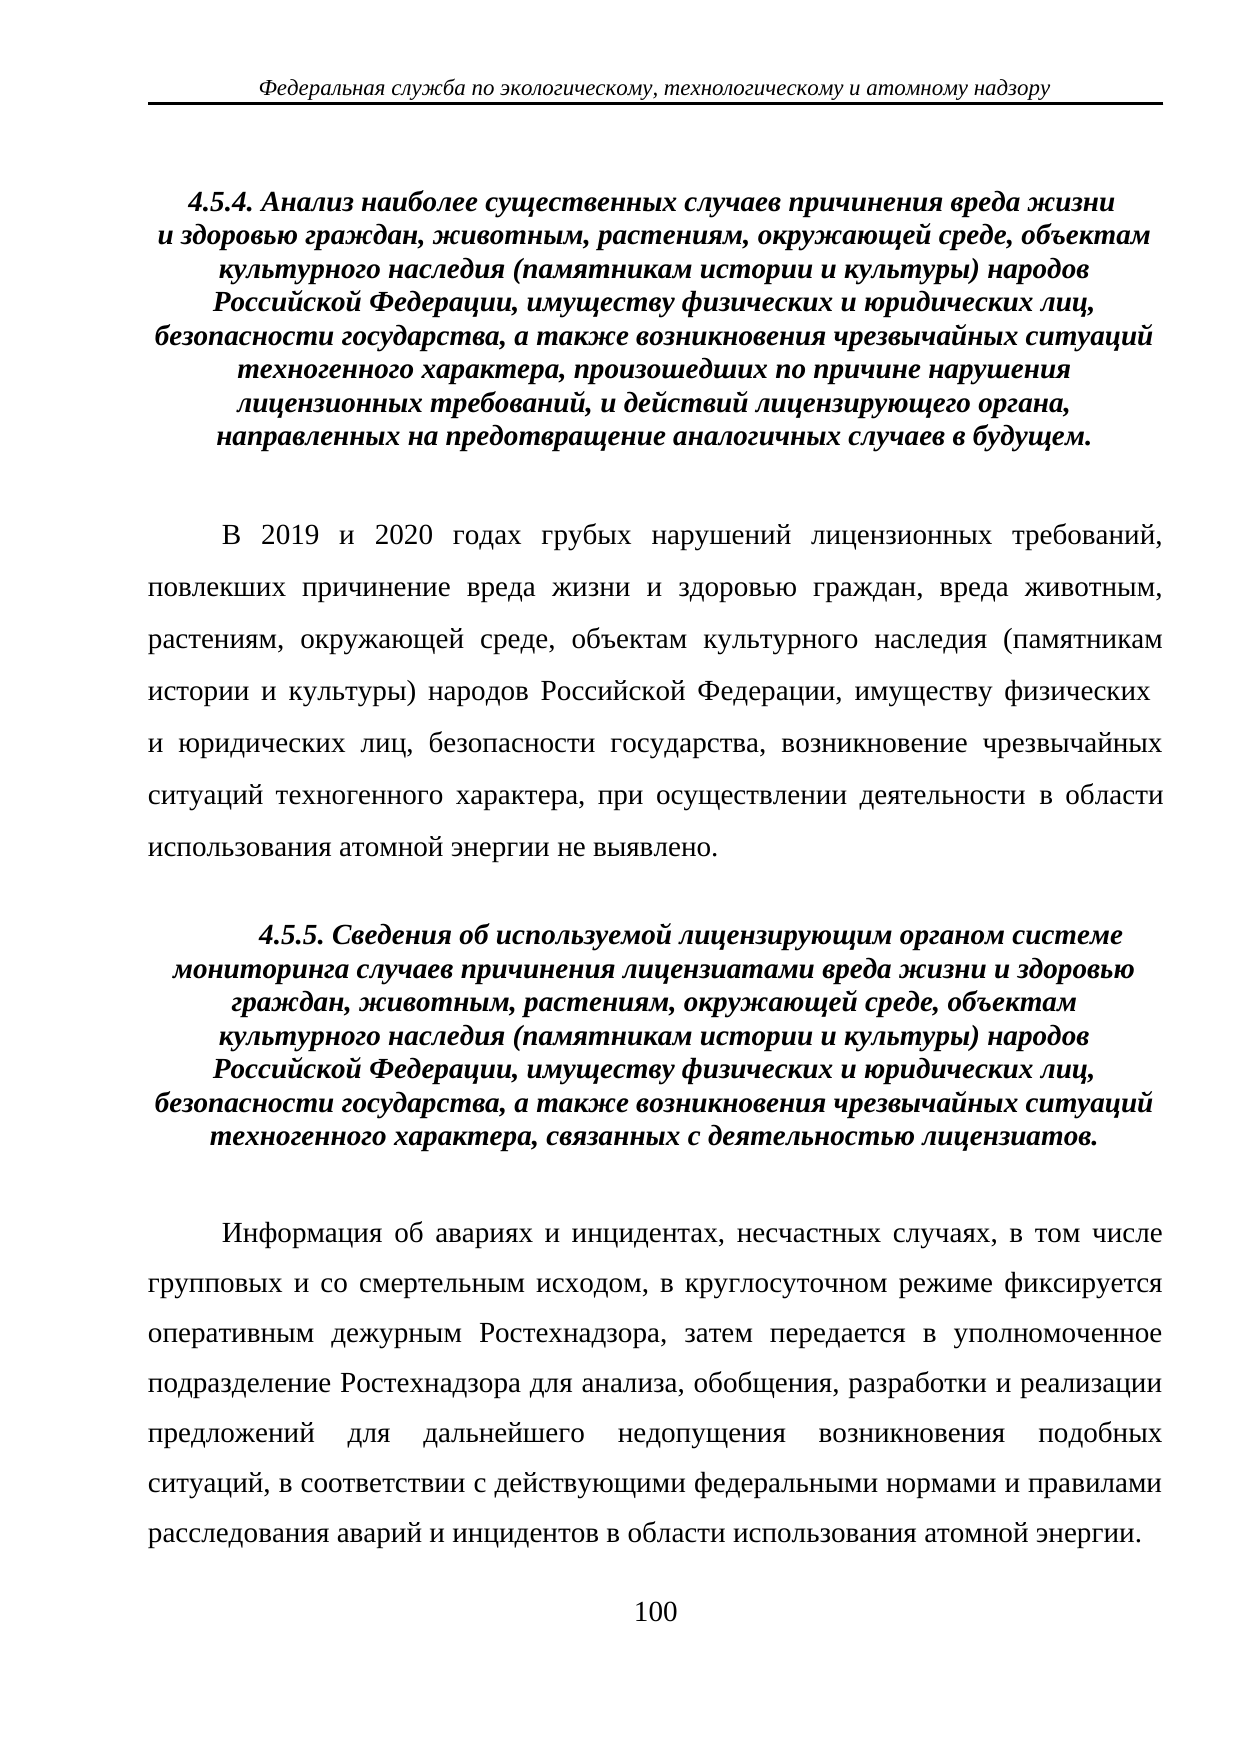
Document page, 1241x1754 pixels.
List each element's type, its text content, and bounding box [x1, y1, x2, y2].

text 4.5.5. Сведения об используемой лицензирующим органом системе мониторинга случаев причинения лицензиатами вреда жизни и здоровью граждан, животным, растениям, окружающей среде, объектам культурного наследия (памятникам истории и культуры) народов Российской Федерации, имуществу физических и юридических лиц, безопасности государства, а также возникновения чрезвычайных ситуаций техногенного характера, связанных с деятельностью лицензиатов. [148, 917, 1163, 1152]
text Информация об авариях и инцидентах, несчастных случаях, в том числе групповых и со смертельным исходом, в круглосуточном режиме фиксируется оперативным дежурным Ростехнадзора, затем передается в уполномоченное подразделение Ростехнадзора для анализа, обобщения, разработки и реализации предложений для дальнейшего недопущения возникновения подобных ситуаций, в соответствии с действующими федеральными нормами и правилами расследования аварий и инцидентов в области использования атомной энергии. [148, 1202, 1163, 1552]
text В 2019 и 2020 годах грубых нарушений лицензионных требований, повлекших причинение вреда жизни и здоровью граждан, вреда животным, растениям, окружающей среде, объектам культурного наследия (памятникам истории и культуры) народов Российской Федерации, имуществу физических и юридических лиц, безопасности государства, возникновение чрезвычайных ситуаций техногенного характера, при осуществлении деятельности в области использования атомной энергии не выявлено. [148, 502, 1163, 867]
text 4.5.4. Анализ наиболее существенных случаев причинения вреда жизни и здоровью граждан, животным, растениям, окружающей среде, объектам культурного наследия (памятникам истории и культуры) народов Российской Федерации, имуществу физических и юридических лиц, безопасности государства, а также возникновения чрезвычайных ситуаций техногенного характера, произошедших по причине нарушения лицензионных требований, и действий лицензирующего органа, направленных на предотвращение аналогичных случаев в будущем. [148, 184, 1163, 452]
